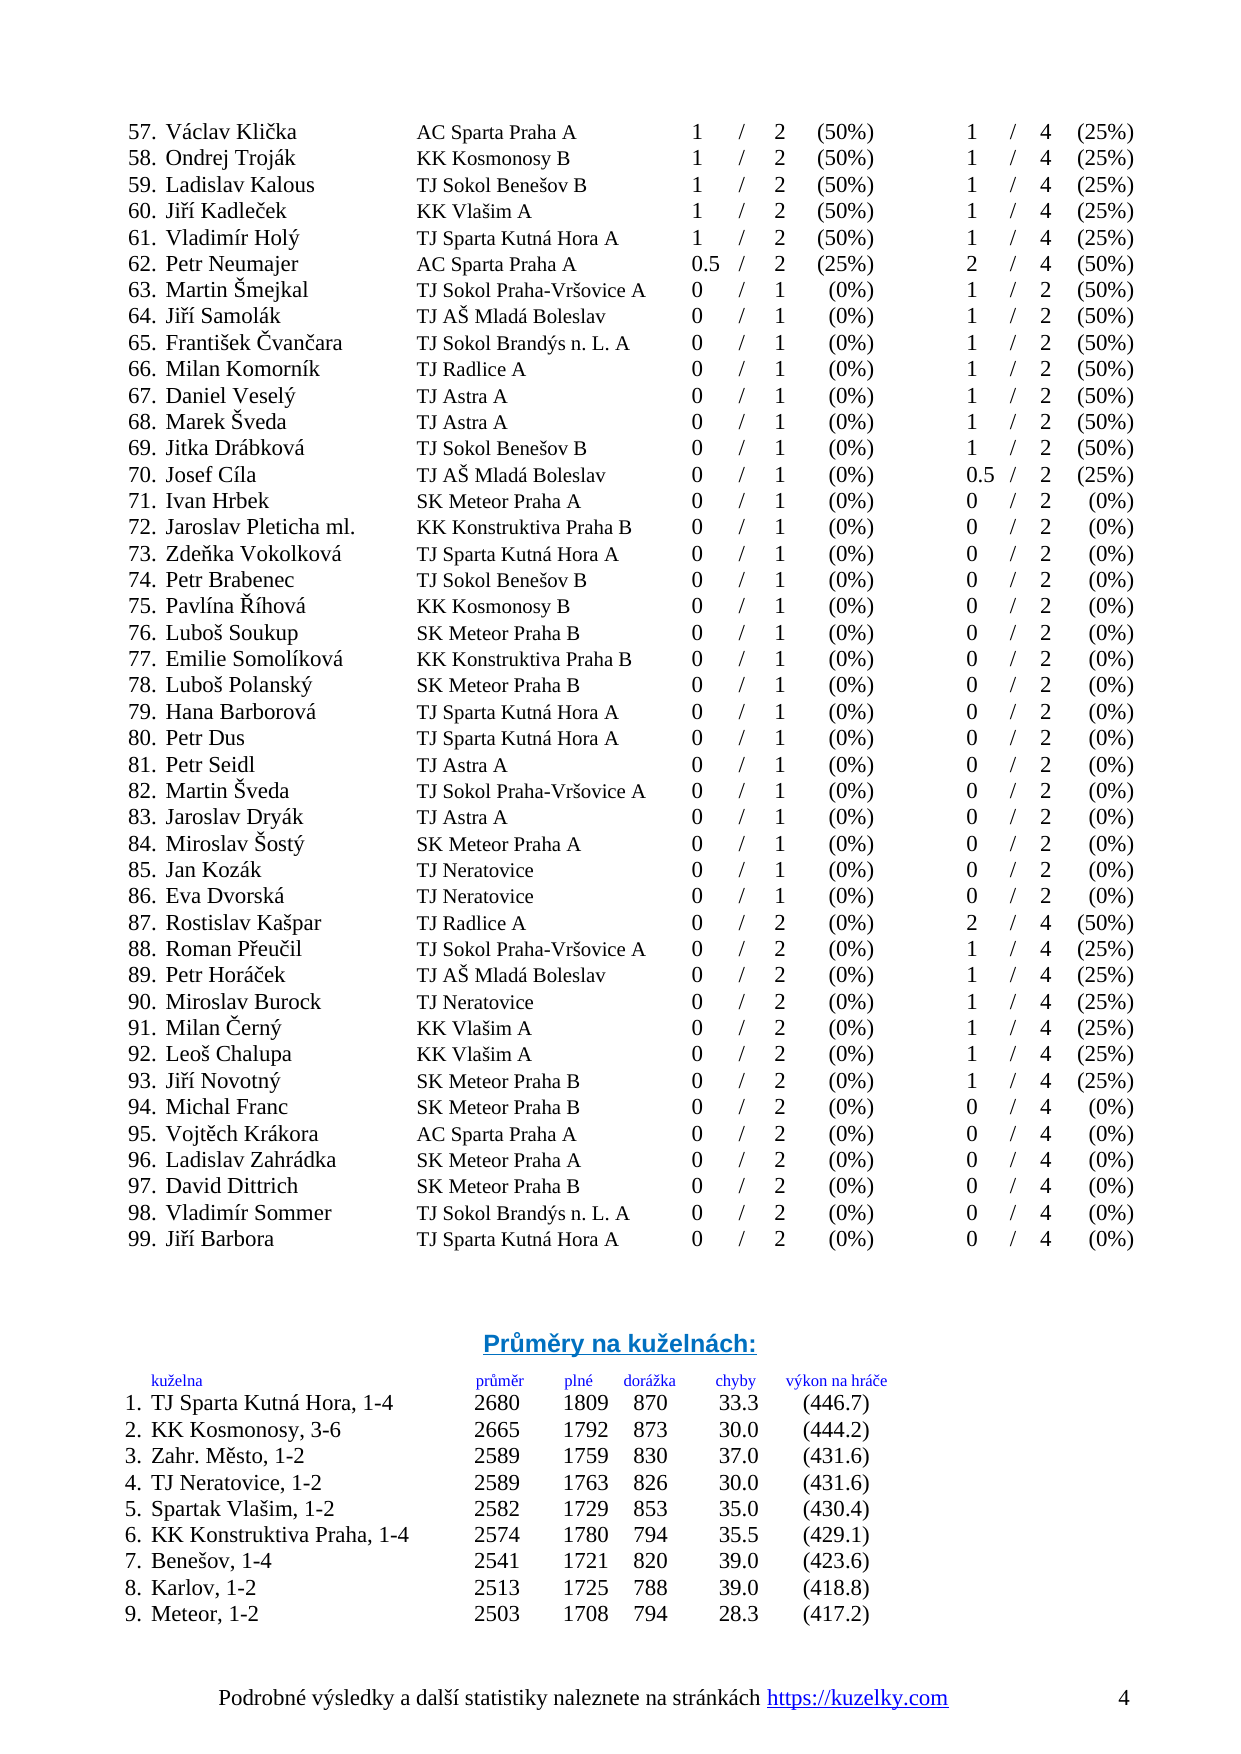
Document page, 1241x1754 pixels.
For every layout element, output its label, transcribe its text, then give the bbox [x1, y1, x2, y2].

text 4. TJ Neratovice, 1-2 2589 1763 826 30.0 (431.6) [106, 1468, 1134, 1495]
text 88. Roman Přeučil TJ Sokol Praha-Vršovice A 0 / 2 (0%) 1 / 4 (25%) [106, 935, 1134, 961]
text 74. Petr Brabenec TJ Sokol Benešov B 0 / 1 (0%) 0 / 2 (0%) [106, 566, 1134, 592]
text 82. Martin Šveda TJ Sokol Praha-Vršovice A 0 / 1 (0%) 0 / 2 (0%) [106, 777, 1134, 803]
text 8. Karlov, 1-2 2513 1725 788 39.0 (418.8) [106, 1574, 1134, 1600]
text 91. Milan Černý KK Vlašim A 0 / 2 (0%) 1 / 4 (25%) [106, 1014, 1134, 1041]
text 99. Jiří Barbora TJ Sparta Kutná Hora A 0 / 2 (0%) 0 / 4 (0%) [106, 1225, 1134, 1251]
text 61. Vladimír Holý TJ Sparta Kutná Hora A 1 / 2 (50%) 1 / 4 (25%) [106, 223, 1134, 250]
text 89. Petr Horáček TJ AŠ Mladá Boleslav 0 / 2 (0%) 1 / 4 (25%) [106, 961, 1134, 988]
text 9. Meteor, 1-2 2503 1708 794 28.3 (417.2) [106, 1600, 1134, 1627]
text 60. Jiří Kadleček KK Vlašim A 1 / 2 (50%) 1 / 4 (25%) [106, 197, 1134, 223]
text 73. Zdeňka Vokolková TJ Sparta Kutná Hora A 0 / 1 (0%) 0 / 2 (0%) [106, 540, 1134, 566]
text 79. Hana Barborová TJ Sparta Kutná Hora A 0 / 1 (0%) 0 / 2 (0%) [106, 698, 1134, 724]
text 92. Leoš Chalupa KK Vlašim A 0 / 2 (0%) 1 / 4 (25%) [106, 1041, 1134, 1067]
text 64. Jiří Samolák TJ AŠ Mladá Boleslav 0 / 1 (0%) 1 / 2 (50%) [106, 303, 1134, 329]
text 67. Daniel Veselý TJ Astra A 0 / 1 (0%) 1 / 2 (50%) [106, 382, 1134, 408]
text kuželna průměr plné dorážka chyby výkon na hráče [106, 1370, 1134, 1389]
text 68. Marek Šveda TJ Astra A 0 / 1 (0%) 1 / 2 (50%) [106, 408, 1134, 434]
text 95. Vojtěch Krákora AC Sparta Praha A 0 / 2 (0%) 0 / 4 (0%) [106, 1119, 1134, 1146]
text 6. KK Konstruktiva Praha, 1-4 2574 1780 794 35.5 (429.1) [106, 1521, 1134, 1548]
text 3. Zahr. Město, 1-2 2589 1759 830 37.0 (431.6) [106, 1442, 1134, 1468]
text 76. Luboš Soukup SK Meteor Praha B 0 / 1 (0%) 0 / 2 (0%) [106, 619, 1134, 645]
text 58. Ondrej Troják KK Kosmonosy B 1 / 2 (50%) 1 / 4 (25%) [106, 144, 1134, 171]
text 62. Petr Neumajer AC Sparta Praha A 0.5 / 2 (25%) 2 / 4 (50%) [106, 250, 1134, 276]
text 96. Ladislav Zahrádka SK Meteor Praha A 0 / 2 (0%) 0 / 4 (0%) [106, 1146, 1134, 1172]
text 85. Jan Kozák TJ Neratovice 0 / 1 (0%) 0 / 2 (0%) [106, 856, 1134, 882]
text 84. Miroslav Šostý SK Meteor Praha A 0 / 1 (0%) 0 / 2 (0%) [106, 830, 1134, 856]
text 93. Jiří Novotný SK Meteor Praha B 0 / 2 (0%) 1 / 4 (25%) [106, 1067, 1134, 1093]
text 70. Josef Cíla TJ AŠ Mladá Boleslav 0 / 1 (0%) 0.5 / 2 (25%) [106, 461, 1134, 487]
text 71. Ivan Hrbek SK Meteor Praha A 0 / 1 (0%) 0 / 2 (0%) [106, 487, 1134, 513]
text 63. Martin Šmejkal TJ Sokol Praha-Vršovice A 0 / 1 (0%) 1 / 2 (50%) [106, 276, 1134, 303]
text 65. František Čvančara TJ Sokol Brandýs n. L. A 0 / 1 (0%) 1 / 2 (50%) [106, 329, 1134, 355]
text 57. Václav Klička AC Sparta Praha A 1 / 2 (50%) 1 / 4 (25%) [106, 118, 1134, 144]
text 1. TJ Sparta Kutná Hora, 1-4 2680 1809 870 33.3 (446.7) [106, 1389, 1134, 1416]
text 5. Spartak Vlašim, 1-2 2582 1729 853 35.0 (430.4) [106, 1495, 1134, 1521]
text 90. Miroslav Burock TJ Neratovice 0 / 2 (0%) 1 / 4 (25%) [106, 988, 1134, 1014]
text 72. Jaroslav Pleticha ml. KK Konstruktiva Praha B 0 / 1 (0%) 0 / 2 (0%) [106, 513, 1134, 540]
text 86. Eva Dvorská TJ Neratovice 0 / 1 (0%) 0 / 2 (0%) [106, 882, 1134, 909]
text 98. Vladimír Sommer TJ Sokol Brandýs n. L. A 0 / 2 (0%) 0 / 4 (0%) [106, 1199, 1134, 1225]
text 66. Milan Komorník TJ Radlice A 0 / 1 (0%) 1 / 2 (50%) [106, 355, 1134, 382]
text 83. Jaroslav Dryák TJ Astra A 0 / 1 (0%) 0 / 2 (0%) [106, 803, 1134, 830]
text 94. Michal Franc SK Meteor Praha B 0 / 2 (0%) 0 / 4 (0%) [106, 1093, 1134, 1119]
text 87. Rostislav Kašpar TJ Radlice A 0 / 2 (0%) 2 / 4 (50%) [106, 909, 1134, 935]
text 80. Petr Dus TJ Sparta Kutná Hora A 0 / 1 (0%) 0 / 2 (0%) [106, 724, 1134, 751]
text 75. Pavlína Říhová KK Kosmonosy B 0 / 1 (0%) 0 / 2 (0%) [106, 592, 1134, 619]
text 78. Luboš Polanský SK Meteor Praha B 0 / 1 (0%) 0 / 2 (0%) [106, 672, 1134, 698]
text 81. Petr Seidl TJ Astra A 0 / 1 (0%) 0 / 2 (0%) [106, 751, 1134, 777]
text 77. Emilie Somolíková KK Konstruktiva Praha B 0 / 1 (0%) 0 / 2 (0%) [106, 645, 1134, 672]
text 7. Benešov, 1-4 2541 1721 820 39.0 (423.6) [106, 1548, 1134, 1574]
text Průměry na kuželnách: [94, 1329, 1145, 1358]
text 69. Jitka Drábková TJ Sokol Benešov B 0 / 1 (0%) 1 / 2 (50%) [106, 434, 1134, 461]
text 2. KK Kosmonosy, 3-6 2665 1792 873 30.0 (444.2) [106, 1416, 1134, 1442]
text 97. David Dittrich SK Meteor Praha B 0 / 2 (0%) 0 / 4 (0%) [106, 1172, 1134, 1199]
text 59. Ladislav Kalous TJ Sokol Benešov B 1 / 2 (50%) 1 / 4 (25%) [106, 171, 1134, 197]
